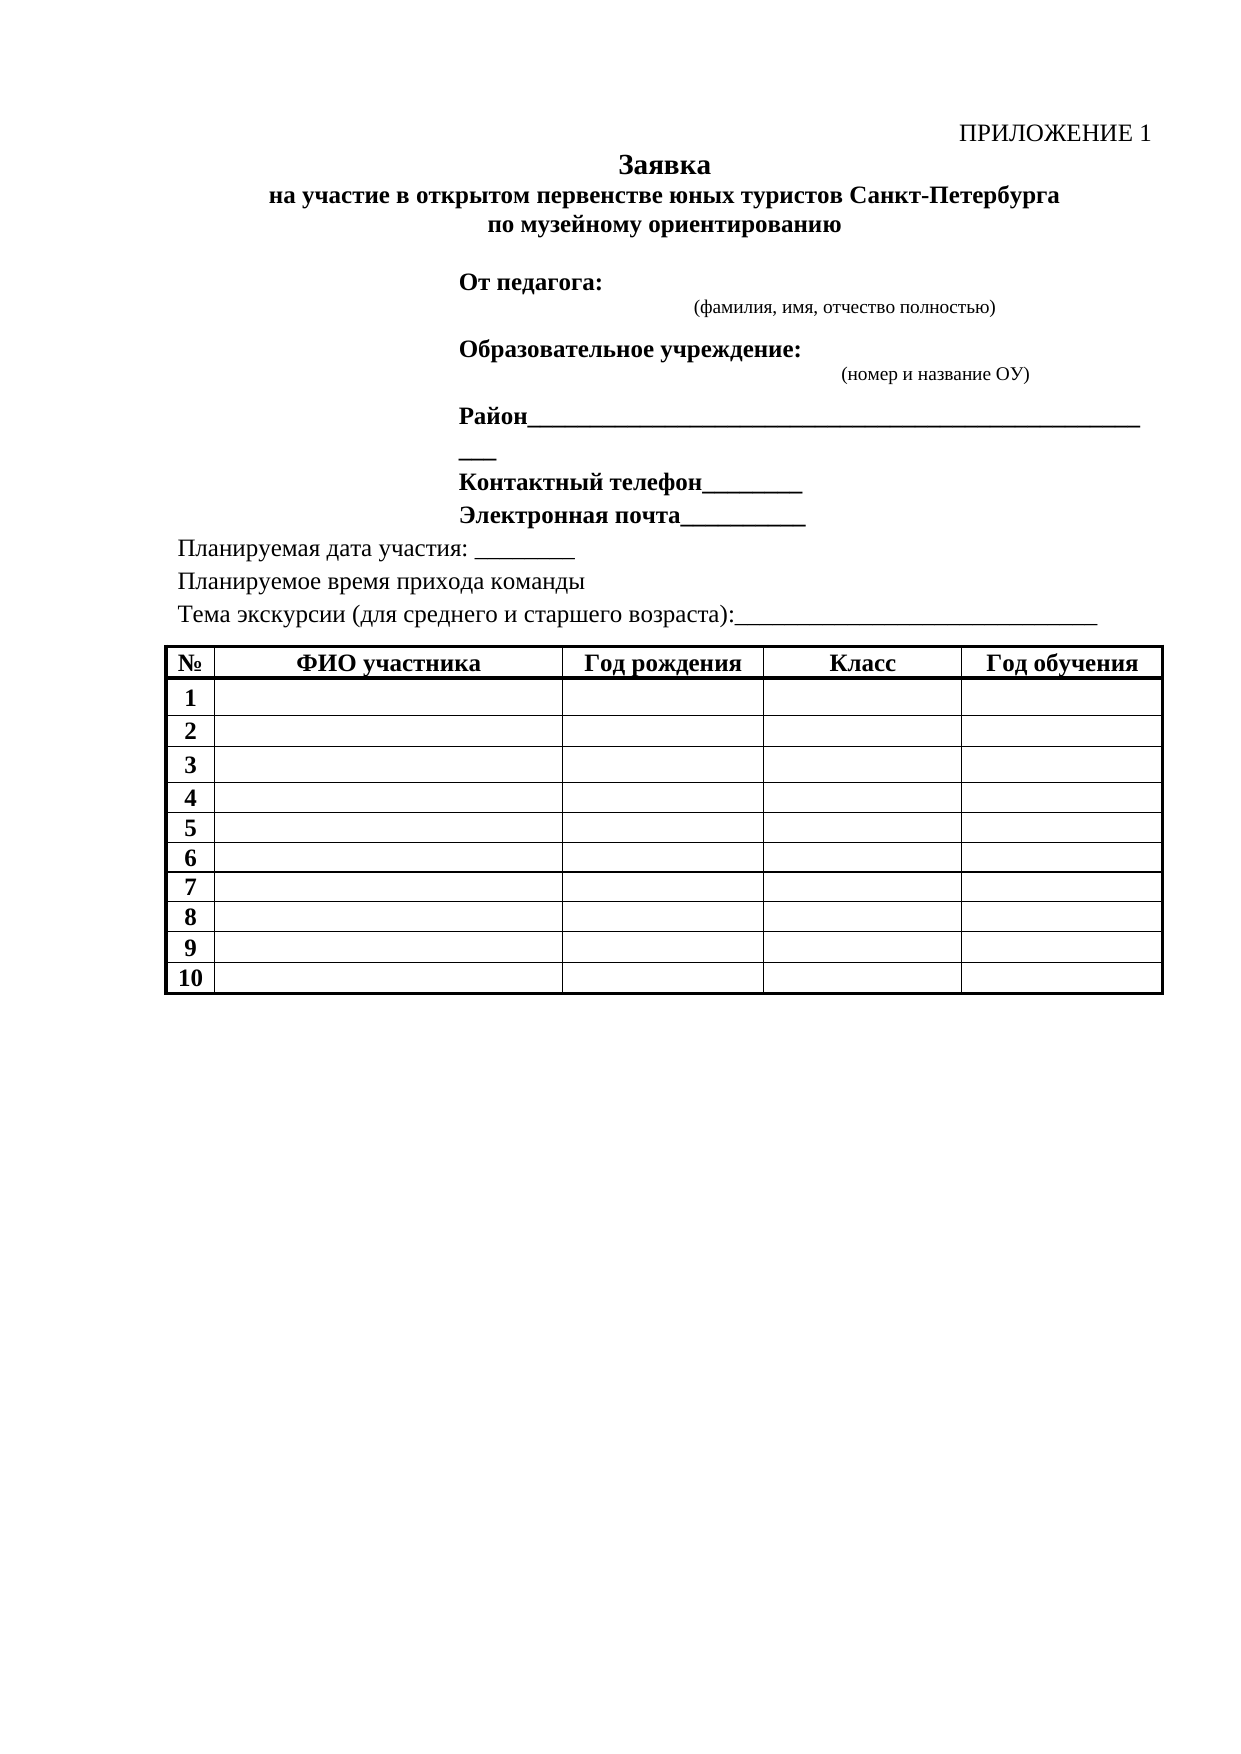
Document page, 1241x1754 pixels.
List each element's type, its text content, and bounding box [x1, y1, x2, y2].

table_cell [563, 680, 763, 714]
table_cell [962, 680, 1161, 714]
table_header Класс [764, 648, 961, 676]
table_cell [764, 932, 961, 962]
table_cell [962, 963, 1161, 992]
table_cell [764, 783, 961, 812]
table_cell 4 [168, 783, 214, 812]
table_cell [962, 902, 1161, 931]
table_cell [215, 843, 562, 871]
table_cell 1 [168, 680, 214, 714]
table_cell 9 [168, 932, 214, 962]
table_cell [215, 873, 562, 901]
table_cell 5 [168, 813, 214, 842]
table_cell [563, 783, 763, 812]
text Контактный телефон________ [458, 467, 1152, 496]
table_cell 10 [168, 963, 214, 992]
table_cell [764, 902, 961, 931]
table_cell [563, 747, 763, 782]
table_cell [563, 873, 763, 901]
table_cell 3 [168, 747, 214, 782]
text (фамилия, имя, отчество полностью) [680, 295, 1152, 334]
table_cell [764, 873, 961, 901]
table_cell 6 [168, 843, 214, 871]
text (номер и название ОУ) [827, 362, 1152, 401]
text на участие в открытом первенстве юных туристов Санкт-Петербурга [177, 180, 1152, 209]
table_header № [168, 648, 214, 676]
table_cell 2 [168, 716, 214, 746]
table_cell [962, 873, 1161, 901]
table_cell [563, 932, 763, 962]
text Тема экскурсии (для среднего и старшего возраста):_____________________________ [177, 599, 1152, 628]
table_header Год рождения [563, 648, 763, 676]
text по музейному ориентированию [177, 209, 1152, 238]
table_cell [962, 932, 1161, 962]
text ПРИЛОЖЕНИЕ 1 [177, 118, 1152, 147]
table_cell [764, 716, 961, 746]
table_cell [962, 716, 1161, 746]
table_cell [215, 813, 562, 842]
text Электронная почта__________ [458, 500, 1152, 529]
table_cell [962, 813, 1161, 842]
table_cell [215, 747, 562, 782]
table_cell [764, 963, 961, 992]
table_cell [962, 843, 1161, 871]
table_cell [764, 680, 961, 714]
text Район____________________________________________________ [458, 401, 1152, 463]
table_cell [962, 783, 1161, 812]
table_cell [563, 843, 763, 871]
text Планируемая дата участия: ________ [177, 533, 1152, 562]
table_cell [563, 716, 763, 746]
table_cell [962, 747, 1161, 782]
table_cell [764, 813, 961, 842]
table_header Год обучения [962, 648, 1161, 676]
text Заявка [177, 147, 1152, 180]
table_cell [563, 902, 763, 931]
table_cell [215, 963, 562, 992]
text Планируемое время прихода команды [177, 566, 1152, 595]
table_cell [215, 716, 562, 746]
table_cell 8 [168, 902, 214, 931]
table_header ФИО участника [215, 648, 562, 676]
table_cell [764, 843, 961, 871]
text От педагога: [458, 267, 1152, 295]
table_cell [563, 963, 763, 992]
table_cell [764, 747, 961, 782]
table_cell [215, 783, 562, 812]
table_cell 7 [168, 873, 214, 901]
text Образовательное учреждение: [458, 334, 1152, 362]
table_cell [563, 813, 763, 842]
table_cell [215, 932, 562, 962]
table_cell [215, 680, 562, 714]
table_cell [215, 902, 562, 931]
